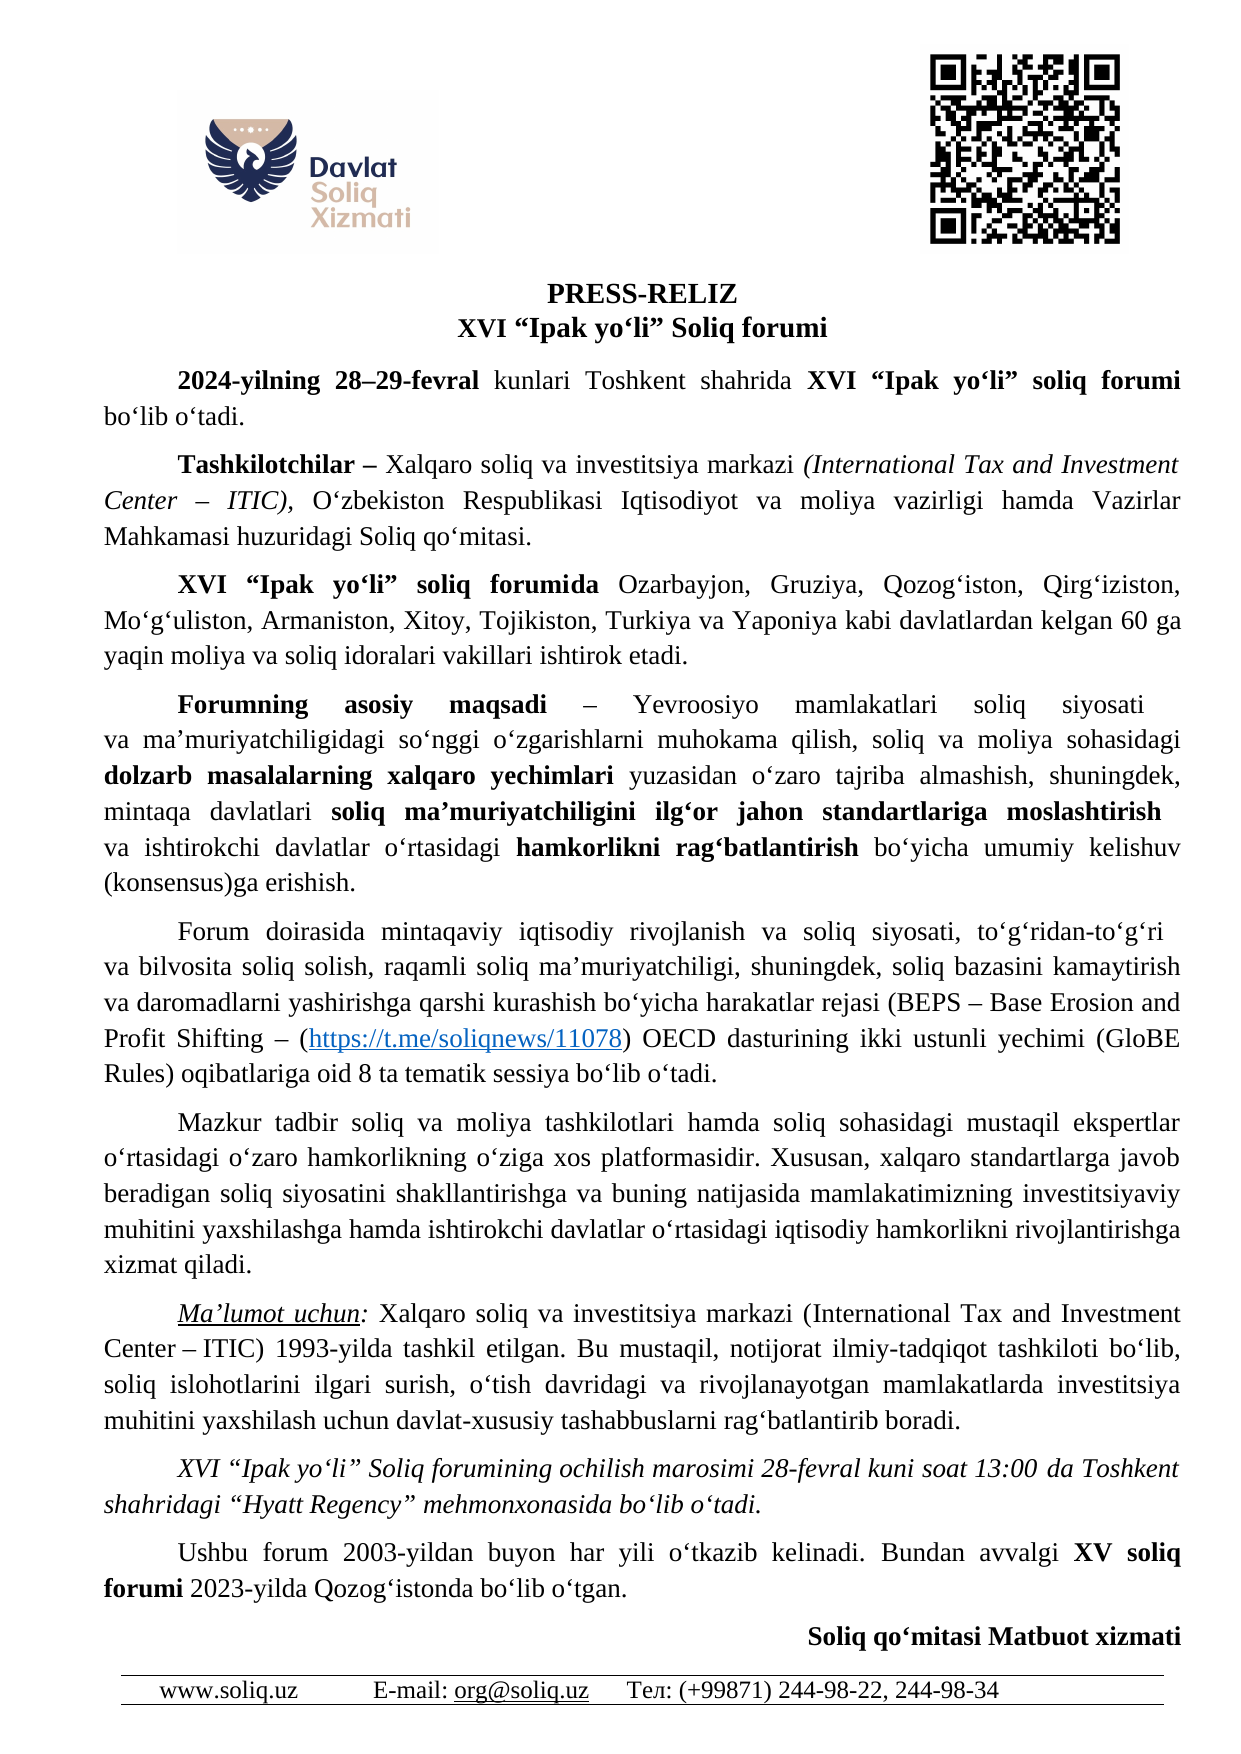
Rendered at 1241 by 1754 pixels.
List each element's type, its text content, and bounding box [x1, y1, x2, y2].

table_header www.soliq.uz E-mail: org@soliq.uz Тел: (+99871) 244-98-22, 244-98-34 [121, 1676, 1163, 1704]
text PRESS-RELIZ [103, 276, 1181, 310]
text XVI “Ipak yo‘li” Soliq forumining ochilish marosimi 28-fevral kuni soat 13:00 da Toshkent shahridagi “Hyatt Regency” mehmonxonasida bo‘lib o‘tadi. [103, 1452, 1181, 1519]
text Ushbu forum 2003-yildan buyon har yili o‘tkazib kelinadi. Bundan avvalgi XV soliq forumi 2023-yilda Qozog‘istonda bo‘lib o‘tgan. [103, 1536, 1181, 1603]
text Mazkur tadbir soliq va moliya tashkilotlari hamda soliq sohasidagi mustaqil ekspertlar o‘rtasidagi o‘zaro hamkorlikning o‘ziga xos platformasidir. Xususan, xalqaro standartlarga javob beradigan soliq siyosatini shakllantirishga va buning natijasida mamlakatimizning investitsiyaviy muhitini yaxshilashga hamda ishtirokchi davlatlar oʻrtasidagi iqtisodiy hamkorlikni rivojlantirishga xizmat qiladi. [103, 1106, 1181, 1280]
text Forumning asosiy maqsadi – Yevroosiyo mamlakatlari soliq siyosati va ma’muriyatchiligidagi so‘nggi o‘zgarishlarni muhokama qilish, soliq va moliya sohasidagi dolzarb masalalarning xalqaro yechimlari yuzasidan o‘zaro tajriba almashish, shuningdek, mintaqa davlatlari soliq ma’muriyatchiligini ilg‘or jahon standartlariga moslashtirish va ishtirokchi davlatlar o‘rtasidagi hamkorlikni rag‘batlantirish bo‘yicha umumiy kelishuv (konsensus)ga erishish. [103, 688, 1181, 897]
picture [920, 44, 1130, 254]
text 2024-yilning 28–29-fevral kunlari Toshkent shahrida XVI “Ipak yo‘li” soliq forumi bo‘lib o‘tadi. [103, 364, 1181, 431]
picture [177, 90, 440, 254]
text XVI “Ipak yo‘li” soliq forumida Ozarbayjon, Gruziya, Qozogʻiston, Qirgʻiziston, Moʻgʻuliston, Armaniston, Xitoy, Tojikiston, Turkiya va Yaponiya kabi davlatlardan kelgan 60 ga yaqin moliya va soliq idoralari vakillari ishtirok etadi. [103, 568, 1181, 671]
text Soliq qo‘mitasi Matbuot xizmati [103, 1620, 1181, 1651]
text Tashkilotchilar – Xalqaro soliq va investitsiya markazi (International Tax and Investment Center – ITIC), O‘zbekiston Respublikasi Iqtisodiyot va moliya vazirligi hamda Vazirlar Mahkamasi huzuridagi Soliq qo‘mitasi. [103, 448, 1181, 551]
text Ma’lumot uchun: Xalqaro soliq va investitsiya markazi (International Tax and Investment Center – ITIC) 1993-yilda tashkil etilgan. Bu mustaqil, notijorat ilmiy-tadqiqot tashkiloti bo‘lib, soliq islohotlarini ilgari surish, oʻtish davridagi va rivojlanayotgan mamlakatlarda investitsiya muhitini yaxshilash uchun davlat-xususiy tashabbuslarni ragʻbatlantirib boradi. [103, 1297, 1181, 1435]
text XVI “Ipak yoʻli” Soliq forumi [103, 310, 1181, 343]
text Forum doirasida mintaqaviy iqtisodiy rivojlanish va soliq siyosati, toʻgʻridan-toʻgʻri va bilvosita soliq solish, raqamli soliq maʼmuriyatchiligi, shuningdek, soliq bazasini kamaytirish va daromadlarni yashirishga qarshi kurashish boʻyicha harakatlar rejasi (BEPS – Base Erosion and Profit Shifting – (https://t.me/soliqnews/11078) OECD dasturining ikki ustunli yechimi (GloBE Rules) oqibatlariga oid 8 ta tematik sessiya boʻlib oʻtadi. [103, 914, 1181, 1089]
